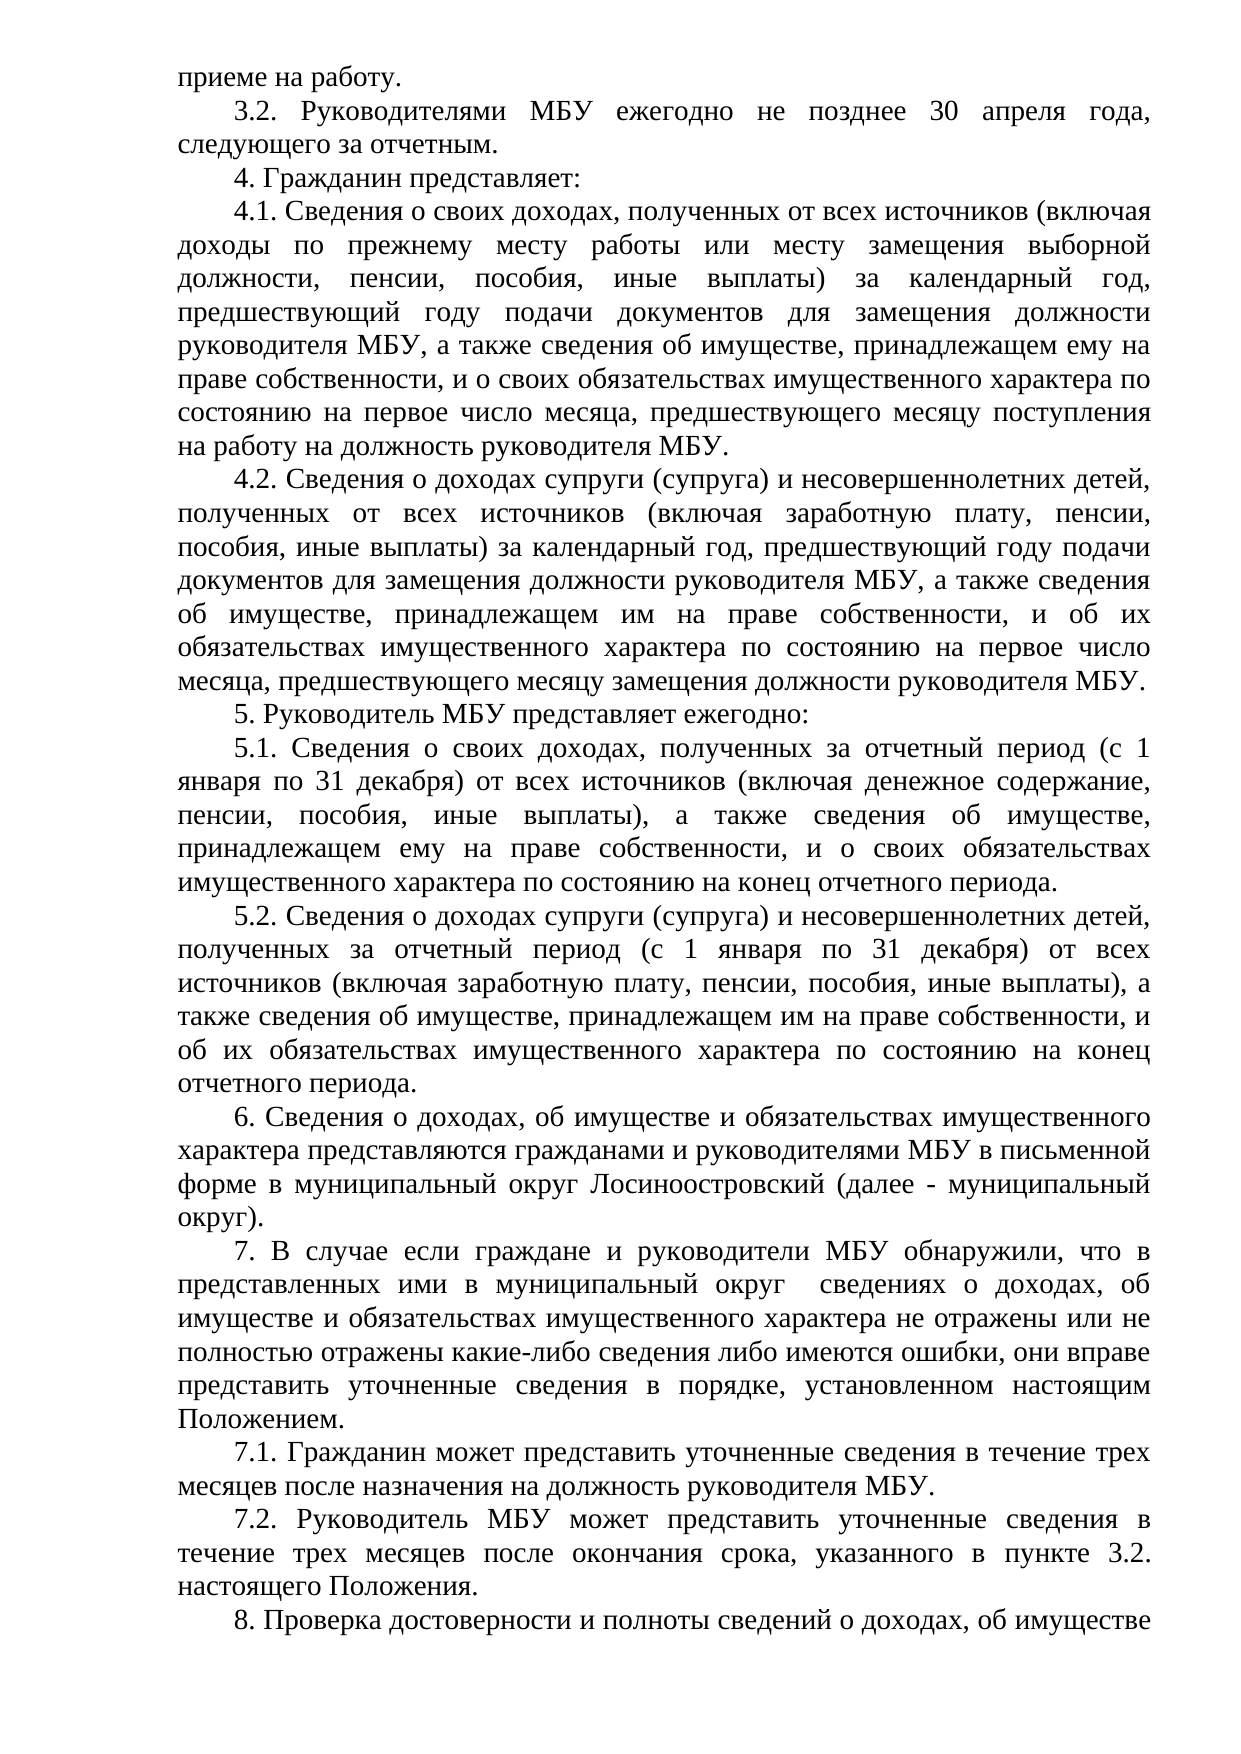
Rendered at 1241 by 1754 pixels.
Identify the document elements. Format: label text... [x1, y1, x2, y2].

text 7. В случае если граждане и руководители МБУ обнаружили, что в представленных ими в муниципальный округ сведениях о доходах, об имуществе и обязательствах имущественного характера не отражены или не полностью отражены какие-либо сведения либо имеются ошибки, они вправе представить уточненные сведения в порядке, установленном настоящим Положением. [177, 1233, 1152, 1434]
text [177, 59, 1152, 93]
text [177, 1602, 1152, 1636]
text 5. Руководитель МБУ представляет ежегодно: [177, 696, 1152, 730]
text 5.2. Сведения о доходах супруги (супруга) и несовершеннолетних детей, полученных за отчетный период (с 1 января по 31 декабря) от всех источников (включая заработную плату, пенсии, пособия, иные выплаты), а также сведения об имуществе, принадлежащем им на праве собственности, и об их обязательствах имущественного характера по состоянию на конец отчетного периода. [177, 898, 1152, 1099]
text 3.2. Руководителями МБУ ежегодно не позднее 30 апреля года, следующего за отчетным. [177, 93, 1152, 160]
text 6. Сведения о доходах, об имуществе и обязательствах имущественного характера представляются гражданами и руководителями МБУ в письменной форме в муниципальный округ Лосиноостровский (далее - муниципальный округ). [177, 1099, 1152, 1233]
text 5.1. Сведения о своих доходах, полученных за отчетный период (с 1 января по 31 декабря) от всех источников (включая денежное содержание, пенсии, пособия, иные выплаты), а также сведения об имуществе, принадлежащем ему на праве собственности, и о своих обязательствах имущественного характера по состоянию на конец отчетного периода. [177, 730, 1152, 898]
text 4.1. Сведения о своих доходах, полученных от всех источников (включая доходы по прежнему месту работы или месту замещения выборной должности, пенсии, пособия, иные выплаты) за календарный год, предшествующий году подачи документов для замещения должности руководителя МБУ, а также сведения об имуществе, принадлежащем ему на праве собственности, и о своих обязательствах имущественного характера по состоянию на первое число месяца, предшествующего месяцу поступления на работу на должность руководителя МБУ. [177, 193, 1152, 462]
text 7.2. Руководитель МБУ может представить уточненные сведения в течение трех месяцев после окончания срока, указанного в пункте 3.2. настоящего Положения. [177, 1501, 1152, 1602]
text 4. Гражданин представляет: [177, 160, 1152, 193]
text 4.2. Сведения о доходах супруги (супруга) и несовершеннолетних детей, полученных от всех источников (включая заработную плату, пенсии, пособия, иные выплаты) за календарный год, предшествующий году подачи документов для замещения должности руководителя МБУ, а также сведения об имуществе, принадлежащем им на праве собственности, и об их обязательствах имущественного характера по состоянию на первое число месяца, предшествующего месяцу замещения должности руководителя МБУ. [177, 462, 1152, 696]
text 7.1. Гражданин может представить уточненные сведения в течение трех месяцев после назначения на должность руководителя МБУ. [177, 1434, 1152, 1501]
